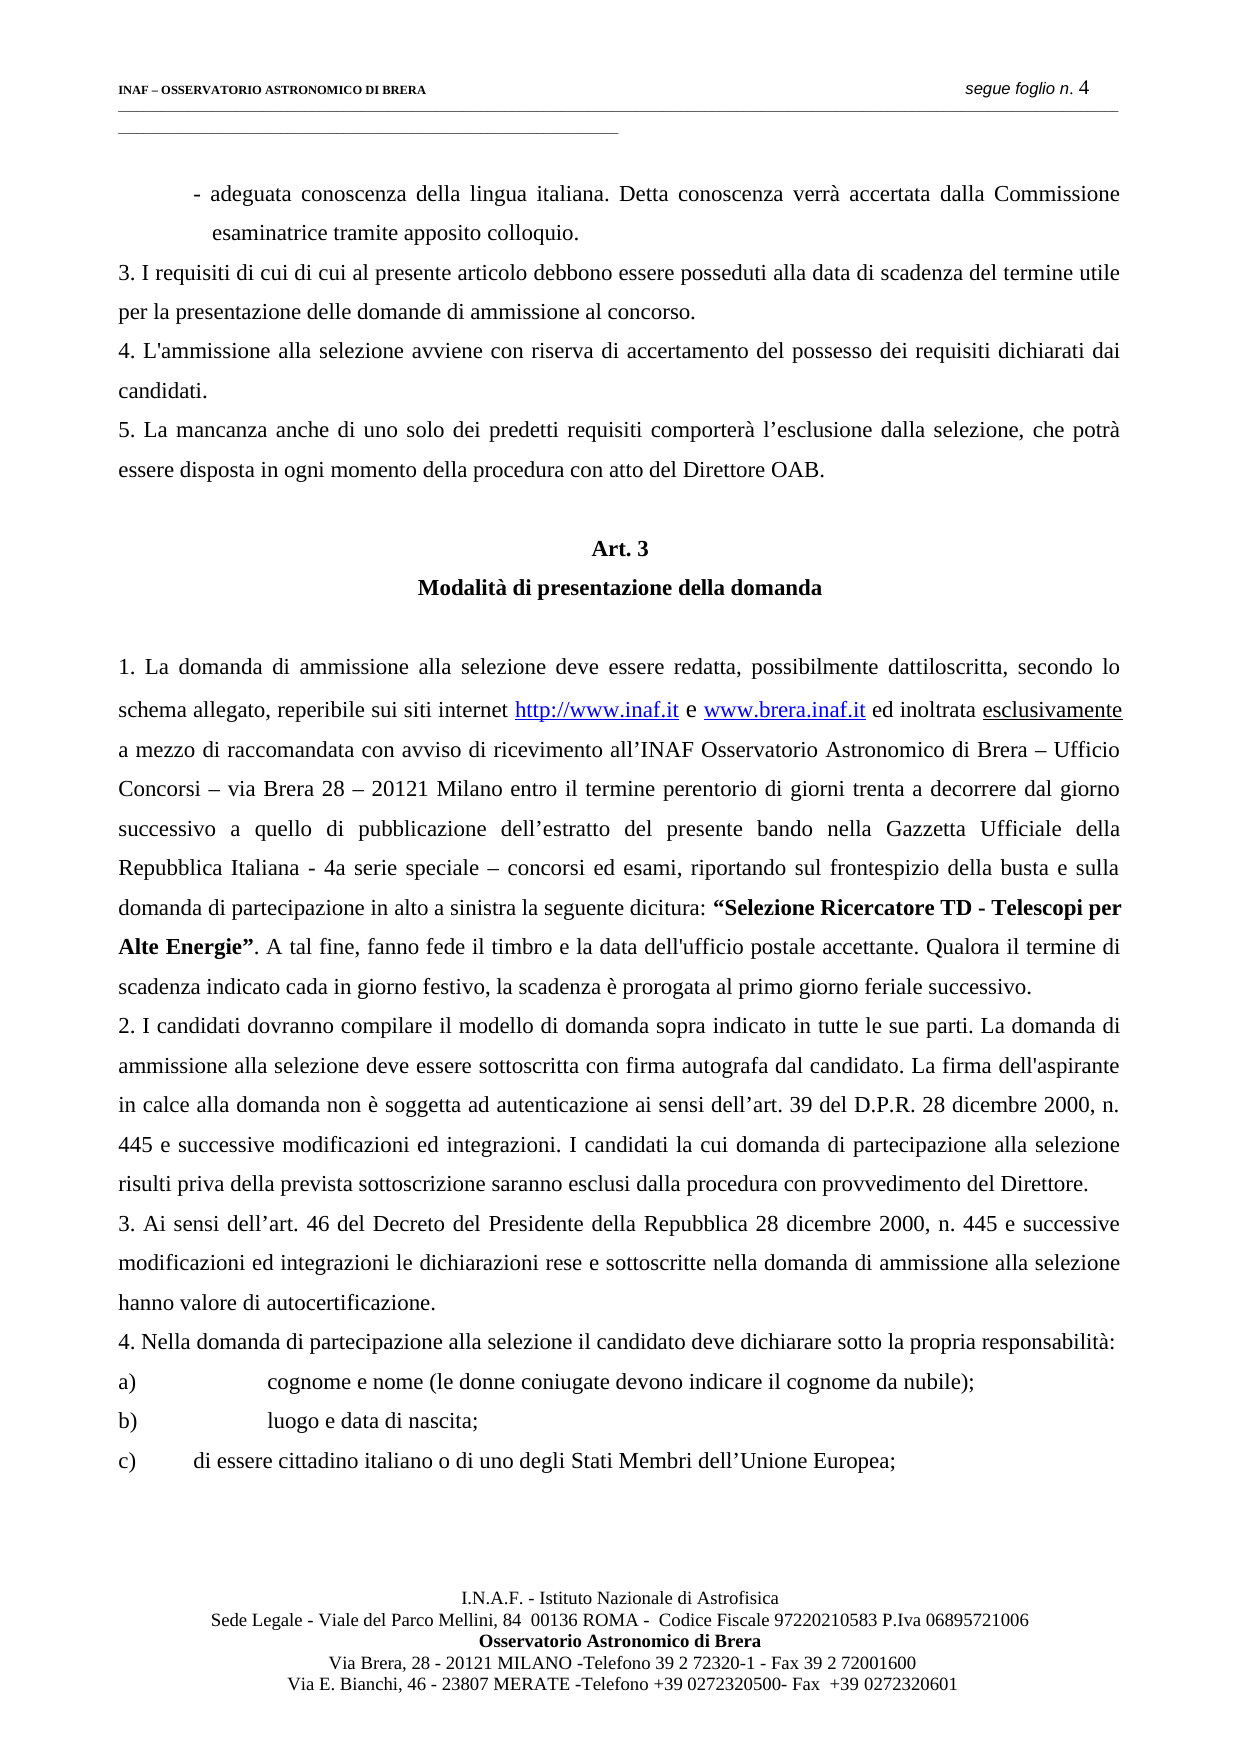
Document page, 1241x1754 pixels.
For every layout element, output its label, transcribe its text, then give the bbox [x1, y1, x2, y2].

text 4. L'ammissione alla selezione avviene con riserva di accertamento del possesso dei requisiti dichiarati dai candidati. [118, 338, 1122, 403]
text 3. Ai sensi dell’art. 46 del Decreto del Presidente della Repubblica 28 dicembre 2000, n. 445 e successive modificazioni ed integrazioni le dichiarazioni rese e sottoscritte nella domanda di ammissione alla selezione hanno valore di autocertificazione. [118, 1210, 1122, 1315]
text 1. La domanda di ammissione alla selezione deve essere redatta, possibilmente dattiloscritta, secondo lo schema allegato, reperibile sui siti internet http://www.inaf.it e www.brera.inaf.it ed inoltrata esclusivamente a mezzo di raccomandata con avviso di ricevimento all’INAF Osservatorio Astronomico di Brera – Ufficio Concorsi – via Brera 28 – 20121 Milano entro il termine perentorio di giorni trenta a decorrere dal giorno successivo a quello di pubblicazione dell’estratto del presente bando nella Gazzetta Ufficiale della Repubblica Italiana - 4a serie speciale – concorsi ed esami, riportando sul frontespizio della busta e sulla domanda di partecipazione in alto a sinistra la seguente dicitura: “Selezione Ricercatore TD - Telescopi per Alte Energie”. A tal fine, fanno fede il timbro e la data dell'ufficio postale accettante. Qualora il termine di scadenza indicato cada in giorno festivo, la scadenza è prorogata al primo giorno feriale successivo. [118, 653, 1122, 999]
list di essere cittadino italiano o di uno degli Stati Membri dell’Unione Europea; [118, 1447, 1122, 1473]
list luogo e data di nascita; [118, 1407, 1122, 1433]
text 2. I candidati dovranno compilare il modello di domanda sopra indicato in tutte le sue parti. La domanda di ammissione alla selezione deve essere sottoscritta con firma autografa dal candidato. La firma dell'aspirante in calce alla domanda non è soggetta ad autenticazione ai sensi dell’art. 39 del D.P.R. 28 dicembre 2000, n. 445 e successive modificazioni ed integrazioni. I candidati la cui domanda di partecipazione alla selezione risulti priva della prevista sottoscrizione saranno esclusi dalla procedura con provvedimento del Direttore. [118, 1012, 1122, 1197]
subtitle Modalità di presentazione della domanda [118, 574, 1122, 601]
text 4. Nella domanda di partecipazione alla selezione il candidato deve dichiarare sotto la propria responsabilità: [118, 1328, 1122, 1354]
text Art. 3 [118, 535, 1122, 561]
text - adeguata conoscenza della lingua italiana. Detta conoscenza verrà accertata dalla Commissione esaminatrice tramite apposito colloquio. [193, 180, 1122, 246]
text 3. I requisiti di cui di cui al presente articolo debbono essere posseduti alla data di scadenza del termine utile per la presentazione delle domande di ammissione al concorso. [118, 259, 1122, 324]
list cognome e nome (le donne coniugate devono indicare il cognome da nubile); [118, 1368, 1122, 1394]
text 5. La mancanza anche di uno solo dei predetti requisiti comporterà l’esclusione dalla selezione, che potrà essere disposta in ogni momento della procedura con atto del Direttore OAB. [118, 417, 1122, 482]
